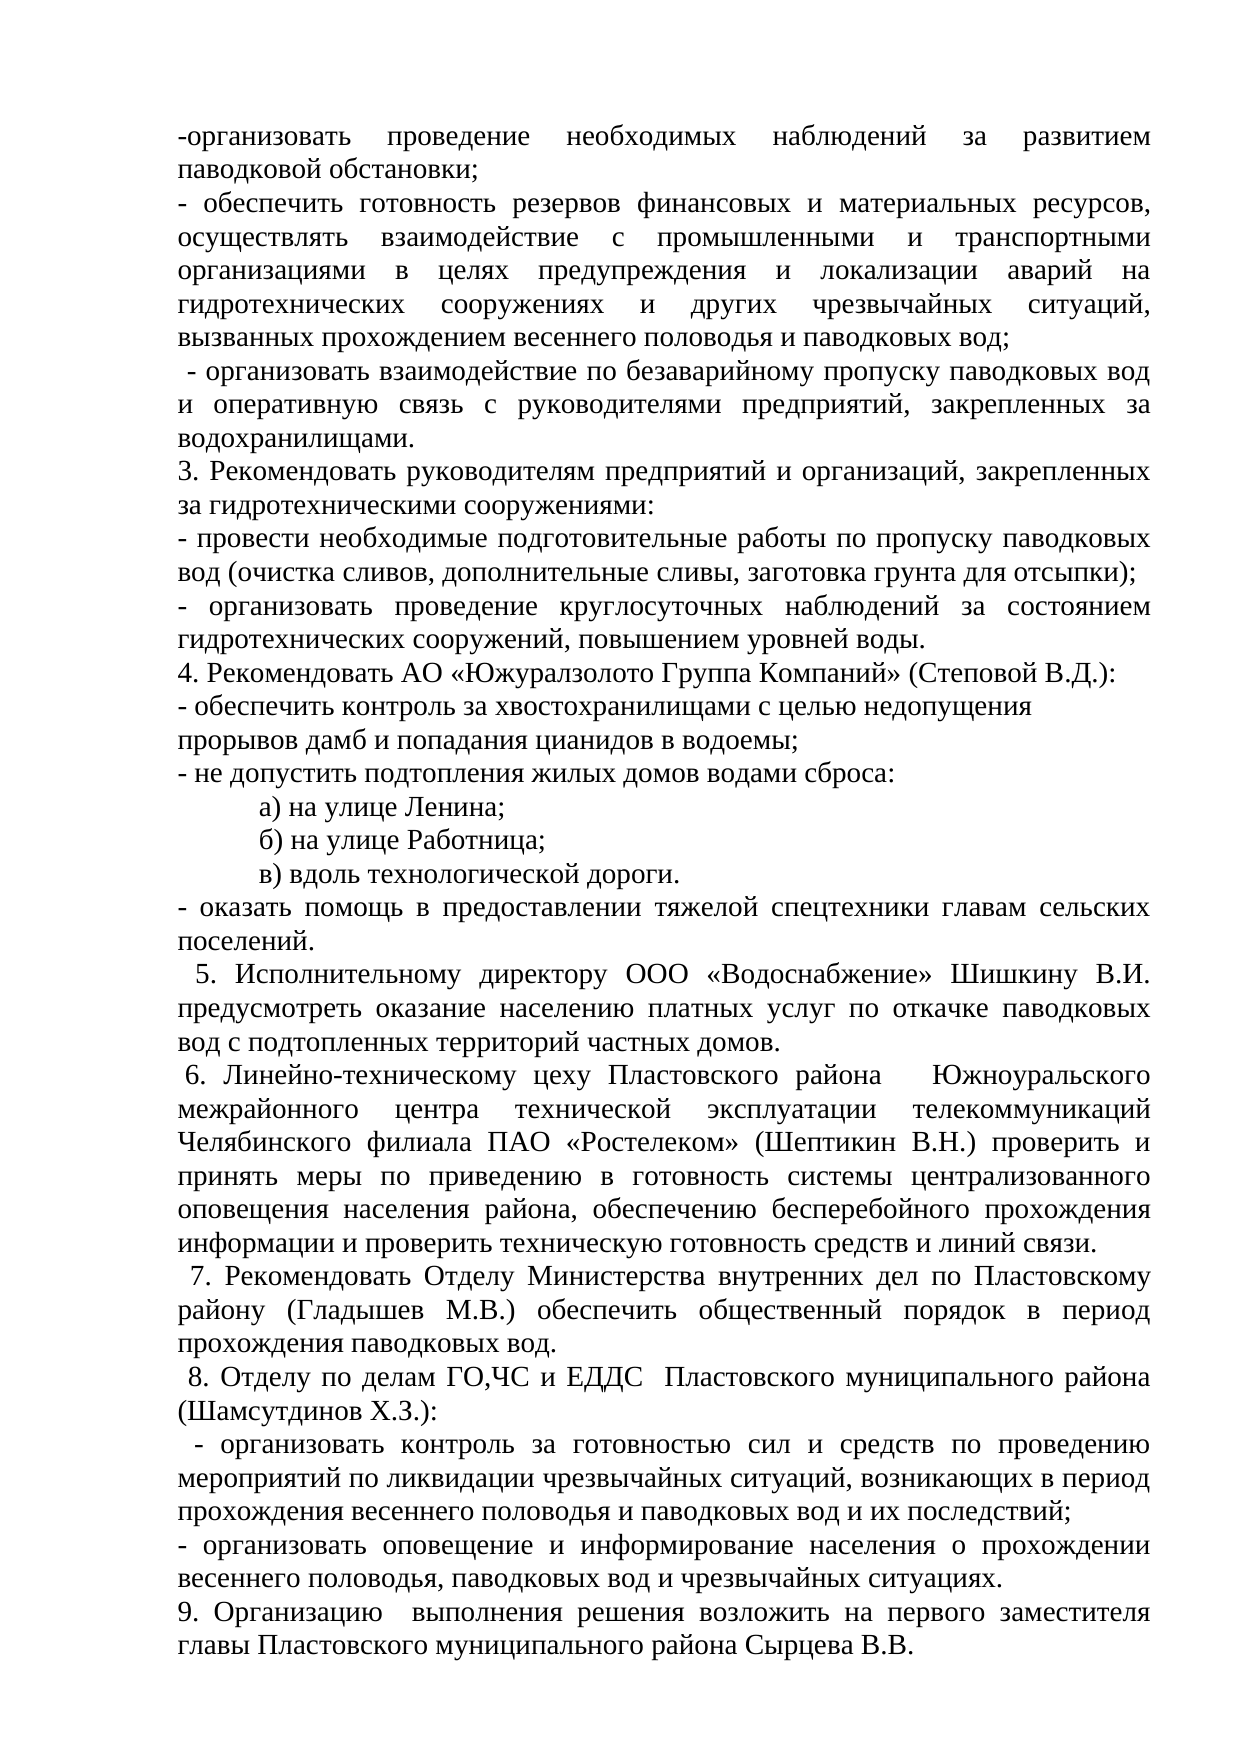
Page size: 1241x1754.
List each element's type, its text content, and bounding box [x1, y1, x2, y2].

text 6 . Линейно-техническому цеху Пластовского района Южноуральского межрайонного центра технической эксплуатации телекоммуникаций Челябинского филиала ПАО «Ростелеком» (Шептикин В.Н.) проверить и принять меры по приведению в готовность системы централизованного оповещения населения района, обеспечению бесперебойного прохождения информации и проверить техническую готовность средств и линий связи. [177, 1057, 1152, 1258]
text б) на улице Работница; [258, 822, 1152, 856]
text - организовать контроль за готовностью сил и средств по проведению мероприятий по ликвидации чрезвычайных ситуаций, возникающих в период прохождения весеннего половодья и паводковых вод и их последствий; [177, 1426, 1152, 1527]
text - обеспечить готовность резервов финансовых и материальных ресурсов, осуществлять взаимодействие с промышленными и транспортными организациями в целях предупреждения и локализации аварий на гидротехнических сооружениях и других чрезвычайных ситуаций, вызванных прохождением весеннего половодья и паводковых вод; [177, 185, 1152, 353]
text в) вдоль технологической дороги. [258, 856, 1152, 889]
text 7. Рекомендовать Отделу Министерства внутренних дел по Пластовскому району (Гладышев М.В.) обеспечить общественный порядок в период прохождения паводковых вод. [177, 1258, 1152, 1359]
text 9. Организацию выполнения решения возложить на первого заместителя главы Пластовского муниципального района Сырцева В.В. [177, 1594, 1152, 1661]
text - организовать проведение круглосуточных наблюдений за состоянием гидротехнических сооружений, повышением уровней воды. [177, 588, 1152, 655]
text -организовать проведение необходимых наблюдений за развитием паводковой обстановки; [177, 118, 1152, 185]
text - организовать взаимодействие по безаварийному пропуску паводковых вод и оперативную связь с руководителями предприятий, закрепленных за водохранилищами. [177, 353, 1152, 453]
text - организовать оповещение и информирование населения о прохождении весеннего половодья, паводковых вод и чрезвычайных ситуациях. [177, 1527, 1152, 1594]
text 4. Рекомендовать АО «Южуралзолото Группа Компаний» (Степовой В.Д.): [177, 655, 1152, 688]
text - не допустить подтопления жилых домов водами сброса: [177, 755, 1152, 789]
text 3. Рекомендовать руководителям предприятий и организаций, закрепленных за гидротехническими сооружениями: [177, 453, 1152, 521]
text а) на улице Ленина; [258, 789, 1152, 822]
text - провести необходимые подготовительные работы по пропуску паводковых вод (очистка сливов, дополнительные сливы, заготовка грунта для отсыпки); [177, 521, 1152, 588]
text 8. Отделу по делам ГО,ЧС и ЕДДС Пластовского муниципального района (Шамсутдинов Х.З.): [177, 1359, 1152, 1426]
text - обеспечить контроль за хвостохранилищами с целью недопущения прорывов дамб и попадания цианидов в водоемы; [177, 688, 1152, 755]
text 5. Исполнительному директору ООО «Водоснабжение» Шишкину В.И. предусмотреть оказание населению платных услуг по откачке паводковых вод с подтопленных территорий частных домов. [177, 957, 1152, 1057]
text - оказать помощь в предоставлении тяжелой спецтехники главам сельских поселений. [177, 889, 1152, 957]
